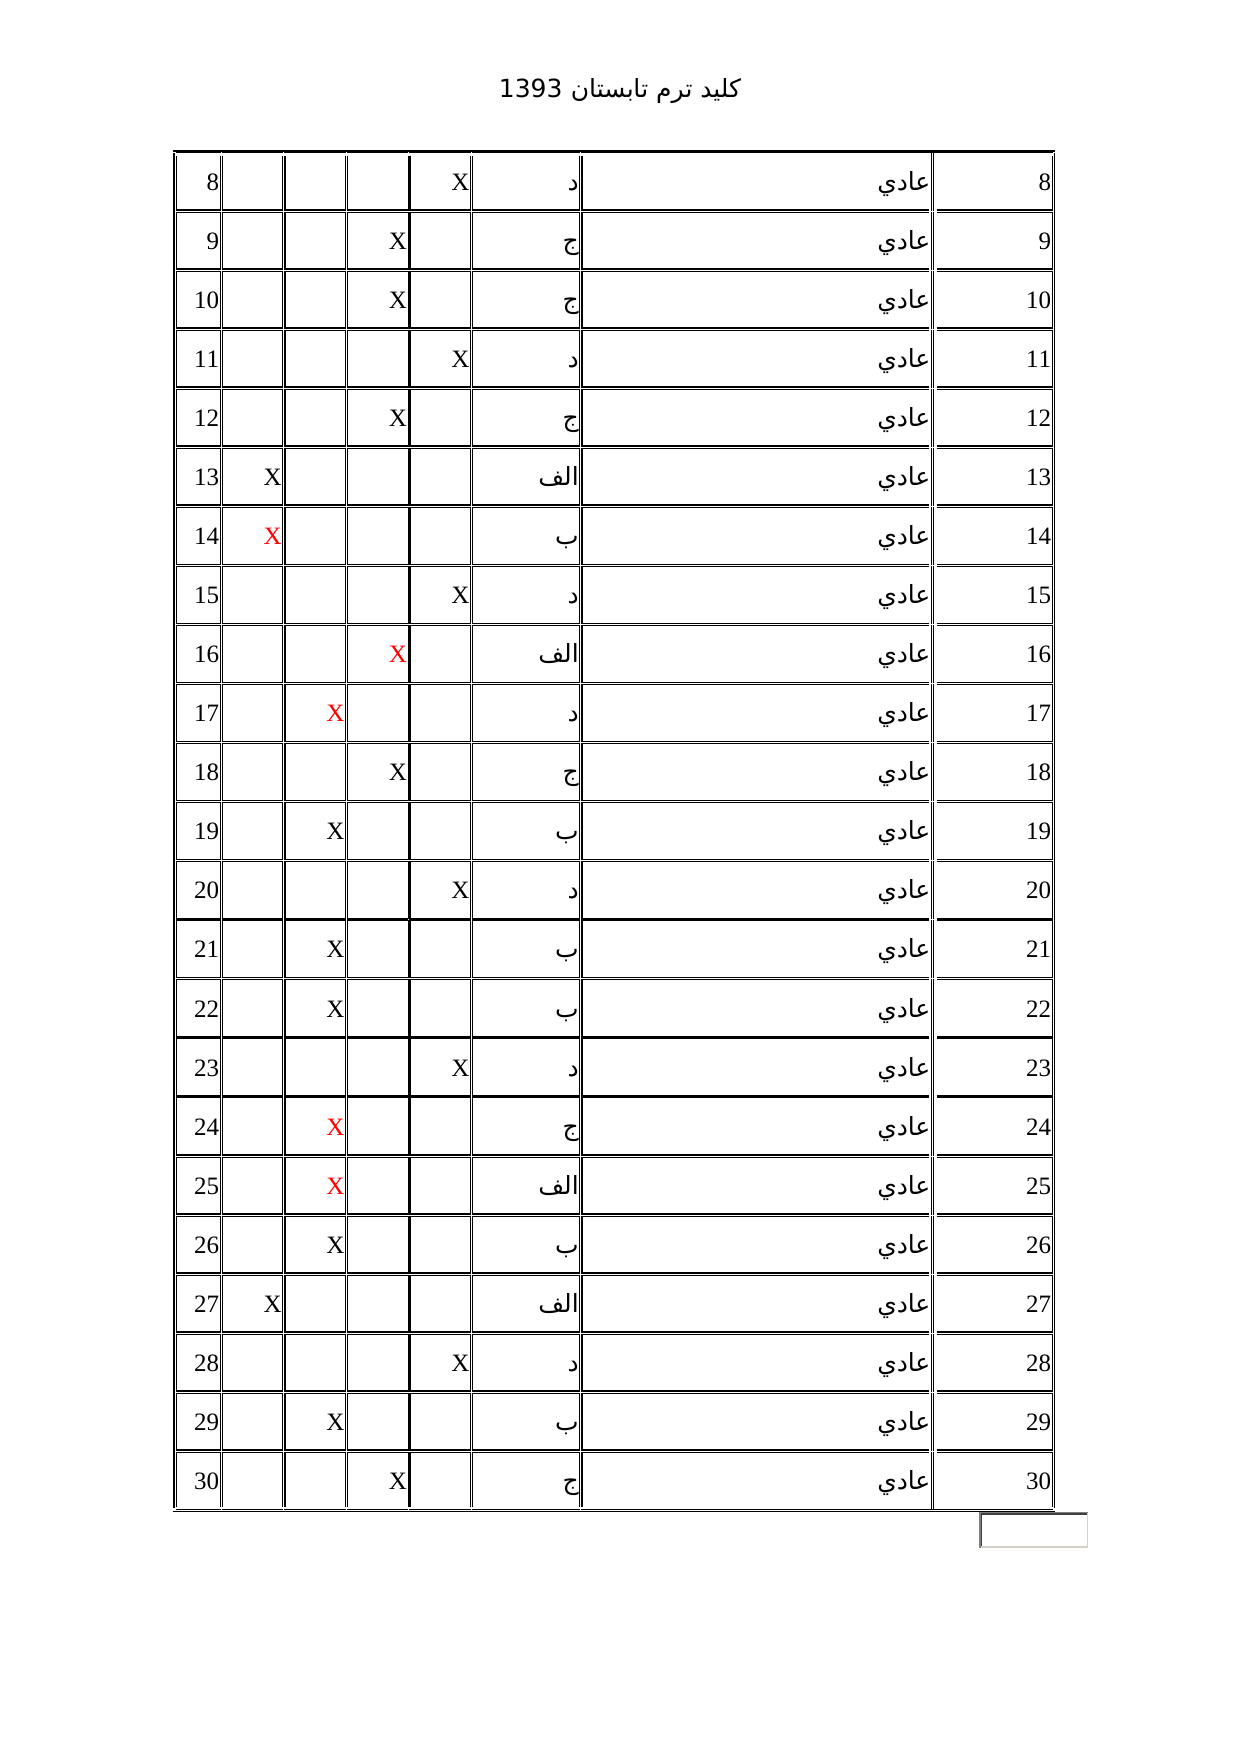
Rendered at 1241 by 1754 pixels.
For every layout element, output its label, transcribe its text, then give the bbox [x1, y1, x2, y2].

table_cell [411, 626, 470, 682]
table_cell 26 [177, 1217, 220, 1272]
table_cell [411, 1394, 470, 1449]
table_cell [286, 744, 345, 800]
table_cell الف [473, 626, 579, 682]
table_cell 26 [934, 1213, 1052, 1272]
table_cell 28 [177, 1335, 220, 1390]
table_cell عادي [583, 504, 931, 563]
table_cell عادي [581, 977, 932, 1036]
table_cell [348, 1217, 408, 1272]
table_cell 10 [934, 268, 1052, 327]
table_cell ج [473, 213, 579, 268]
table_cell X [286, 1217, 345, 1272]
table_cell [348, 1335, 408, 1390]
table_cell X [286, 1394, 345, 1449]
table_cell 19 [933, 800, 1053, 859]
table_cell [223, 1158, 282, 1213]
table_cell 14 [177, 508, 220, 563]
table_cell عادي [583, 1036, 931, 1095]
table_cell 11 [177, 331, 220, 386]
table_cell X [223, 1276, 282, 1331]
table_cell د [473, 331, 579, 386]
table_cell ب [473, 508, 579, 563]
table_cell عادي [583, 268, 931, 327]
table_cell الف [473, 1276, 579, 1331]
table_cell [223, 980, 282, 1036]
table_cell ج [472, 1449, 581, 1508]
table_cell [348, 1394, 408, 1449]
table_cell ب [473, 1394, 579, 1449]
table_cell 18 [933, 741, 1053, 800]
table_cell X [409, 153, 472, 209]
table_cell 30 [934, 1449, 1053, 1508]
table_cell X [223, 508, 282, 563]
table_cell عادي [581, 153, 931, 209]
table_cell [411, 921, 470, 977]
table_cell 17 [177, 685, 220, 741]
table_cell الف [473, 449, 579, 504]
table_cell X [411, 331, 470, 386]
table_cell 23 [177, 1039, 220, 1095]
table_cell [409, 1453, 472, 1508]
table_cell [348, 331, 408, 386]
table_cell د [473, 1039, 579, 1095]
table_cell [223, 626, 282, 682]
table_cell 10 [177, 272, 220, 327]
table_cell [411, 803, 470, 859]
table_cell [348, 980, 408, 1036]
table_cell 9 [177, 213, 220, 268]
table_cell ج [473, 272, 579, 327]
table_cell [286, 213, 345, 268]
table_cell [286, 862, 345, 918]
table_cell [286, 1039, 345, 1095]
table_cell 27 [177, 1276, 220, 1331]
table_cell د [473, 862, 579, 918]
table_cell 30 [175, 1453, 221, 1508]
table_cell [411, 744, 470, 800]
table_cell [286, 1335, 345, 1390]
table_cell X [411, 1335, 470, 1390]
table_cell [223, 744, 282, 800]
table_cell X [347, 1453, 409, 1508]
table_cell [223, 921, 282, 977]
table_cell [284, 153, 347, 209]
table_cell 29 [177, 1394, 220, 1449]
table_cell [286, 449, 345, 504]
table_cell X [286, 685, 345, 741]
table_cell د [473, 685, 579, 741]
table_cell 9 [934, 209, 1052, 268]
table_cell 15 [177, 567, 220, 622]
table_cell [286, 390, 345, 445]
table_cell د [473, 1335, 579, 1390]
table_cell 16 [177, 626, 220, 682]
table_cell [411, 980, 470, 1036]
table_cell [411, 1276, 470, 1331]
table_cell [223, 1217, 282, 1272]
table_cell عادي [583, 564, 931, 622]
table_cell 15 [934, 564, 1052, 622]
table_cell 14 [934, 504, 1052, 563]
table_cell 8 [934, 153, 1053, 209]
table_cell [286, 272, 345, 327]
table_cell [348, 1039, 408, 1095]
table_cell [348, 1098, 408, 1154]
table_cell [286, 1276, 345, 1331]
table_cell 8 [175, 153, 221, 209]
table_cell [223, 1335, 282, 1390]
table_cell 12 [177, 390, 220, 445]
table_cell الف [473, 1158, 579, 1213]
table_cell [221, 152, 284, 209]
table_cell عادي [583, 1390, 931, 1449]
table_cell [223, 1394, 282, 1449]
table_cell 21 [177, 921, 220, 977]
table_cell 17 [933, 682, 1053, 741]
table_cell عادي [583, 1272, 931, 1331]
table_cell عادي [583, 1213, 931, 1272]
table_cell 11 [934, 327, 1052, 386]
table_cell [411, 449, 470, 504]
table_cell X [223, 449, 282, 504]
table_cell [286, 508, 345, 563]
table_cell 27 [934, 1272, 1052, 1331]
table_cell [223, 331, 282, 386]
table_cell د [473, 567, 579, 622]
table_cell X [411, 862, 470, 918]
table_cell [284, 1453, 347, 1508]
table_cell [348, 803, 408, 859]
table_cell X [348, 390, 408, 445]
table_cell [286, 331, 345, 386]
table_cell عادي [583, 1331, 931, 1390]
table_cell X [348, 272, 408, 327]
table_cell عادي [581, 800, 932, 859]
table_cell عادي [583, 1154, 931, 1213]
table_cell 16 [934, 623, 1052, 682]
table_cell X [348, 744, 408, 800]
table_cell ب [473, 803, 579, 859]
table_cell [348, 685, 408, 741]
table_cell 22 [933, 977, 1053, 1036]
table_cell 22 [177, 980, 220, 1036]
table_cell X [286, 980, 345, 1036]
table_cell عادي [583, 386, 931, 445]
table_cell [223, 1039, 282, 1095]
table_cell عادي [583, 918, 932, 977]
table_cell X [348, 626, 408, 682]
table_cell [223, 803, 282, 859]
table_cell عادي [581, 859, 932, 918]
table_cell [348, 1158, 408, 1213]
table_cell 13 [934, 445, 1052, 504]
table_cell [223, 213, 282, 268]
table_cell [411, 1158, 470, 1213]
table_cell X [286, 803, 345, 859]
table_cell 19 [177, 803, 220, 859]
table_cell 21 [933, 918, 1052, 977]
table_cell [223, 1098, 282, 1154]
table_cell 13 [177, 449, 220, 504]
table_cell عادي [581, 682, 932, 741]
table_cell X [411, 567, 470, 622]
table_cell ج [473, 390, 579, 445]
table_cell [348, 508, 408, 563]
table_cell 28 [934, 1331, 1052, 1390]
table_cell ب [473, 1217, 579, 1272]
table_cell عادي [583, 209, 931, 268]
table_cell X [348, 213, 408, 268]
table_cell [223, 685, 282, 741]
table_cell [223, 567, 282, 622]
table_cell 12 [934, 386, 1052, 445]
table_cell [411, 508, 470, 563]
table_cell 25 [177, 1158, 220, 1213]
table_cell د [472, 152, 581, 209]
table_cell 29 [934, 1390, 1052, 1449]
table_cell [286, 567, 345, 622]
table_cell [221, 1449, 284, 1508]
table_cell [411, 213, 470, 268]
table_cell X [286, 1158, 345, 1213]
table_cell X [286, 1098, 345, 1154]
table_cell عادي [581, 1449, 931, 1508]
table_cell [348, 567, 408, 622]
table_cell عادي [581, 741, 932, 800]
table_cell 20 [933, 859, 1053, 918]
table_cell [223, 390, 282, 445]
table_cell ب [473, 921, 579, 977]
table_cell ب [473, 980, 579, 1036]
table_cell 24 [177, 1098, 220, 1154]
table_cell ج [473, 1098, 579, 1154]
table_cell [347, 152, 409, 209]
table_cell [411, 390, 470, 445]
table_cell 18 [177, 744, 220, 800]
table_cell [348, 862, 408, 918]
table_cell X [286, 921, 345, 977]
table_cell X [411, 1039, 470, 1095]
table_cell 20 [177, 862, 220, 918]
table_cell [348, 449, 408, 504]
table_cell [411, 1098, 470, 1154]
table_cell [348, 921, 408, 977]
table_cell [348, 1276, 408, 1331]
table_cell [411, 685, 470, 741]
table_cell ج [473, 744, 579, 800]
table_cell عادي [583, 623, 931, 682]
table_cell [411, 1217, 470, 1272]
table_cell 24 [934, 1095, 1052, 1154]
table_cell [223, 862, 282, 918]
table_cell عادي [583, 1095, 931, 1154]
table_cell [286, 626, 345, 682]
table_cell عادي [583, 327, 931, 386]
table_cell عادي [583, 445, 931, 504]
table_cell [223, 272, 282, 327]
table_cell [411, 272, 470, 327]
table_cell 25 [934, 1154, 1052, 1213]
table_cell 23 [934, 1036, 1052, 1095]
